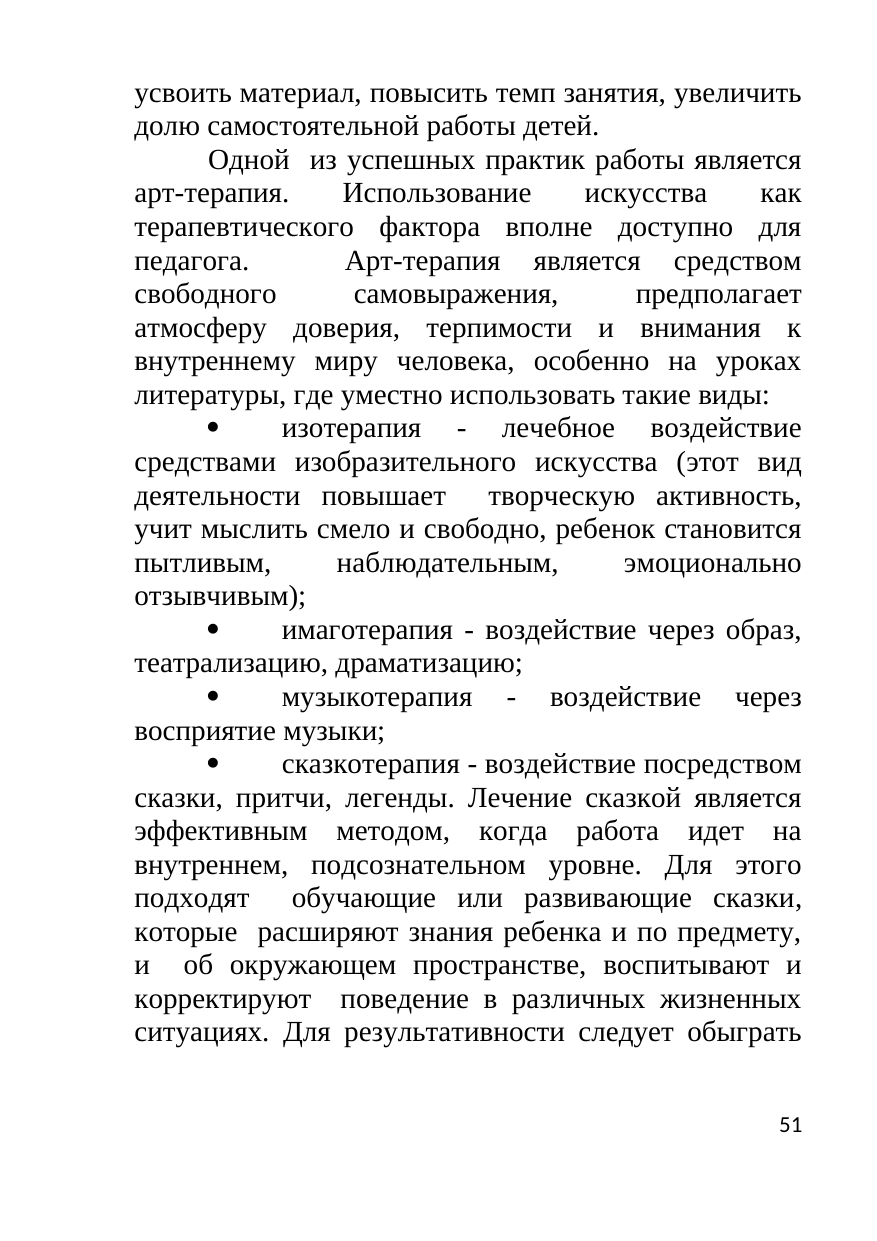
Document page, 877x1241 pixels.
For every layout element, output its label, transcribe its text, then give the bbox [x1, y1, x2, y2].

list изотерапия - лечебное воздействие средствами изобразительного искусства (этот вид деятельности повышает творческую активность, учит мыслить смело и свободно, ребенок становится пытливым, наблюдательным, эмоционально отзывчивым); [134, 410, 802, 612]
list музыкотерапия - воздействие через восприятие музыки; [134, 679, 802, 746]
text Одной из успешных практик работы является арт-терапия. Использование искусства как терапевтического фактора вполне доступно для педагога. Арт-терапия является средством свободного самовыражения, предполагает атмосферу доверия, терпимости и внимания к внутреннему миру человека, особенно на уроках литературы, где уместно использовать такие виды: [134, 142, 802, 410]
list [134, 746, 802, 1048]
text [134, 108, 802, 142]
list имаготерапия - воздействие через образ, театрализацию, драматизацию; [134, 612, 802, 679]
